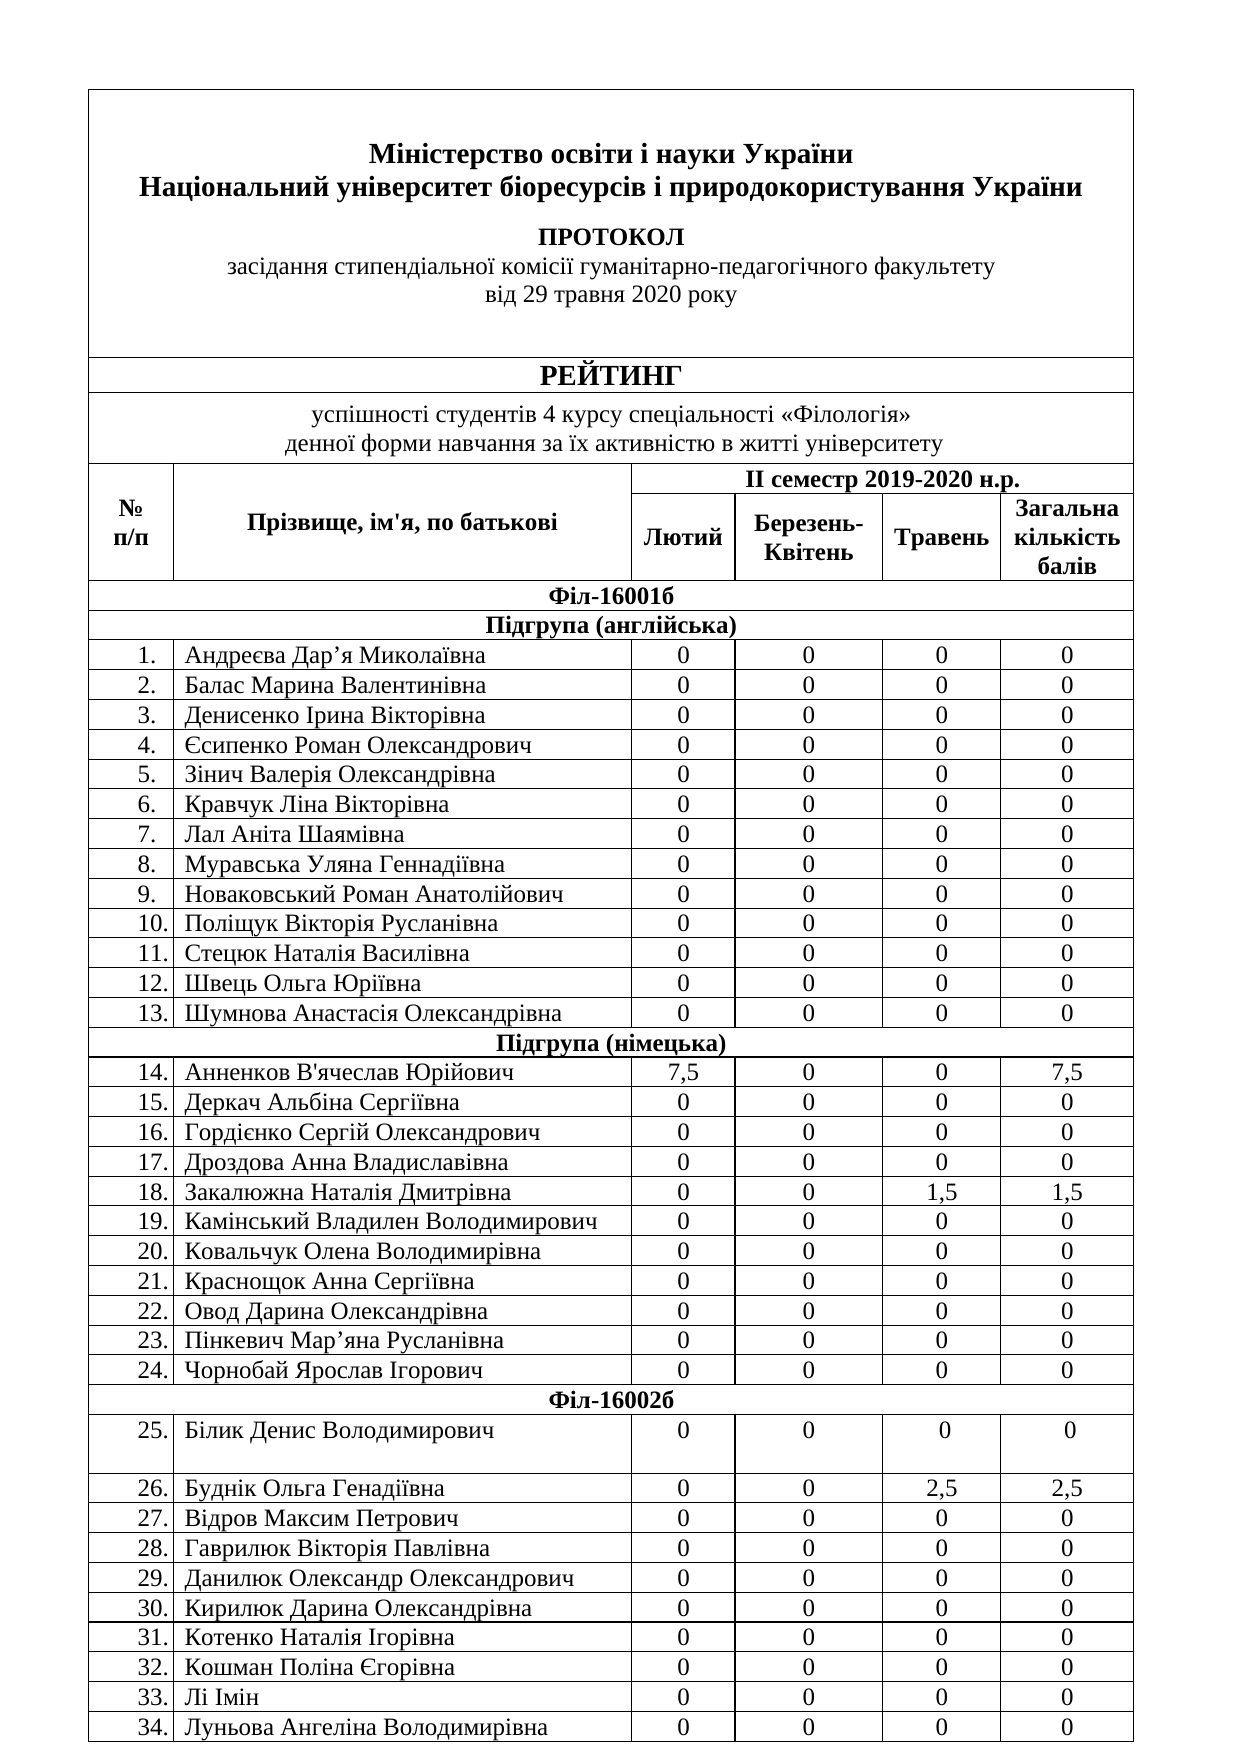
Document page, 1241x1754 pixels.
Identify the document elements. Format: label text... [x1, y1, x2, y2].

table_cell [89, 1117, 173, 1146]
table_cell [89, 1326, 173, 1354]
table_cell 0 [632, 819, 734, 848]
table_cell 2,5 [883, 1474, 1000, 1502]
table_cell 0 [883, 700, 1000, 729]
table_cell 0 [1001, 1593, 1133, 1621]
table_cell 0 [736, 1712, 882, 1741]
table_cell [89, 760, 173, 788]
table_cell 0 [736, 1623, 882, 1651]
table_cell 0 [736, 1474, 882, 1502]
table_cell 0 [632, 700, 734, 729]
table_cell 0 [1001, 730, 1133, 758]
table_cell [89, 1623, 173, 1651]
table_cell Анненков В'ячеслав Юрійович [174, 1058, 631, 1086]
table_cell 0 [1001, 1533, 1133, 1562]
table_cell Буднік Ольга Генадіївна [174, 1474, 631, 1502]
table_cell 0 [1001, 1266, 1133, 1295]
table_cell 0 [632, 879, 734, 907]
table_cell 0 [1001, 879, 1133, 907]
table_cell [89, 1147, 173, 1176]
table_cell 0 [1001, 1147, 1133, 1176]
table_cell 0 [632, 730, 734, 758]
table_cell Підгрупа (англійська) [89, 611, 1133, 639]
table_cell 0 [736, 1147, 882, 1176]
table_cell ІІ семестр 2019-2020 н.р. [632, 464, 1133, 492]
table_cell 0 [736, 1058, 882, 1086]
table_cell 0 [883, 640, 1000, 669]
table_cell 0 [883, 1326, 1000, 1354]
table_cell Зінич Валерія Олександрівна [174, 760, 631, 788]
table_cell 0 [632, 1177, 734, 1205]
table_cell 0 [883, 1236, 1000, 1265]
table_cell успішності студентів 4 курсу спеціальності «Філологія» денної форми навчання за їх активністю в житті університету [89, 393, 1133, 463]
table_cell 0 [736, 730, 882, 758]
table_cell [89, 1058, 173, 1086]
table_cell 0 [1001, 998, 1133, 1027]
table_cell Закалюжна Наталія Дмитрівна [174, 1177, 631, 1205]
table_cell 0 [736, 1206, 882, 1235]
table_cell 0 [883, 849, 1000, 878]
table_cell 0 [883, 789, 1000, 818]
table_cell Прізвище, ім'я, по батькові [174, 464, 631, 580]
table_cell Данилюк Олександр Олександрович [174, 1563, 631, 1592]
table_cell 0 [736, 1503, 882, 1532]
table_cell 0 [883, 909, 1000, 937]
table_cell Новаковський Роман Анатолійович [174, 879, 631, 907]
table_cell 0 [736, 1652, 882, 1681]
table_cell [89, 1355, 173, 1384]
table_cell Луньова Ангеліна Володимирівна [174, 1712, 631, 1741]
table_cell 7,5 [632, 1058, 734, 1086]
table_cell Деркач Альбіна Сергіївна [174, 1087, 631, 1116]
table_cell 0 [883, 1682, 1000, 1711]
table_cell Котенко Наталія Ігорівна [174, 1623, 631, 1651]
table_cell 0 [1001, 1712, 1133, 1741]
table_cell Березень-Квітень [736, 494, 882, 580]
table_cell Кирилюк Дарина Олександрівна [174, 1593, 631, 1621]
table_cell 0 [1001, 1326, 1133, 1354]
table_cell 0 [1001, 1503, 1133, 1532]
table_cell 0 [883, 819, 1000, 848]
table_cell Овод Дарина Олександрівна [174, 1296, 631, 1324]
table_cell Поліщук Вікторія Русланівна [174, 909, 631, 937]
table_cell [89, 640, 173, 669]
table_cell 0 [632, 1296, 734, 1324]
table_cell 0 [1001, 640, 1133, 669]
table_cell 0 [883, 1355, 1000, 1384]
table_cell № п/п [89, 464, 173, 580]
table_cell 0 [883, 1087, 1000, 1116]
table_cell 0 [736, 998, 882, 1027]
table_cell 0 [883, 1563, 1000, 1592]
table_cell Пінкевич Мар’яна Русланівна [174, 1326, 631, 1354]
table_cell Білик Денис Володимирович [174, 1415, 631, 1472]
table_cell [89, 998, 173, 1027]
table_cell 0 [632, 1415, 734, 1472]
table_cell 0 [632, 1623, 734, 1651]
table_cell 0 [632, 1533, 734, 1562]
table_cell 0 [883, 670, 1000, 699]
table_cell [89, 670, 173, 699]
table_cell 0 [1001, 968, 1133, 997]
table_cell 0 [632, 1355, 734, 1384]
table_cell 0 [736, 1415, 882, 1472]
table_cell 0 [632, 789, 734, 818]
table_cell 7,5 [1001, 1058, 1133, 1086]
table_cell [89, 1652, 173, 1681]
table_cell [89, 849, 173, 878]
table_cell Філ-16002б [89, 1385, 1133, 1414]
table_cell 0 [736, 1177, 882, 1205]
table_cell 0 [632, 1652, 734, 1681]
table_cell 0 [1001, 1236, 1133, 1265]
table_cell 0 [736, 1593, 882, 1621]
table_cell 0 [632, 1236, 734, 1265]
table_cell Балас Марина Валентинівна [174, 670, 631, 699]
table_cell Лютий [632, 494, 734, 580]
table_cell 0 [736, 789, 882, 818]
table_cell 0 [736, 1563, 882, 1592]
table_cell 0 [1001, 1652, 1133, 1681]
table_cell 0 [632, 760, 734, 788]
table_cell 0 [736, 938, 882, 967]
table_cell [89, 1177, 173, 1205]
table_cell 0 [1001, 849, 1133, 878]
table_cell 0 [632, 1474, 734, 1502]
table_cell 0 [1001, 1206, 1133, 1235]
table_cell Кошман Поліна Єгорівна [174, 1652, 631, 1681]
table_cell 0 [632, 1563, 734, 1592]
table_cell Денисенко Ірина Вікторівна [174, 700, 631, 729]
table_cell Загальна кількість балів [1001, 494, 1133, 580]
table_cell 0 [1001, 1087, 1133, 1116]
table_cell [89, 789, 173, 818]
table_cell [89, 1682, 173, 1711]
table_cell 0 [632, 1682, 734, 1711]
table_cell 0 [883, 1296, 1000, 1324]
table_cell Гаврилюк Вікторія Павлівна [174, 1533, 631, 1562]
table_cell [89, 1266, 173, 1295]
table_cell 0 [632, 968, 734, 997]
table_cell 0 [736, 1236, 882, 1265]
table_cell 0 [1001, 789, 1133, 818]
table_cell 0 [736, 968, 882, 997]
table_cell Гордієнко Сергій Олександрович [174, 1117, 631, 1146]
table_cell 0 [883, 879, 1000, 907]
table_cell 2,5 [1001, 1474, 1133, 1502]
table_cell 0 [632, 849, 734, 878]
table_cell [89, 968, 173, 997]
table_cell 0 [736, 1117, 882, 1146]
table_cell [89, 879, 173, 907]
table_cell Ковальчук Олена Володимирівна [174, 1236, 631, 1265]
table_cell Андреєва Дар’я Миколаївна [174, 640, 631, 669]
table_cell 0 [1001, 1563, 1133, 1592]
table_cell 0 [883, 1147, 1000, 1176]
table_cell [89, 700, 173, 729]
table_cell Муравська Уляна Геннадіївна [174, 849, 631, 878]
table_cell Травень [883, 494, 1000, 580]
table_cell 0 [883, 1415, 1000, 1472]
table_cell [89, 909, 173, 937]
table_cell 0 [883, 938, 1000, 967]
table_cell [89, 938, 173, 967]
table_cell [89, 1296, 173, 1324]
table_cell [89, 1712, 173, 1741]
table_cell 0 [1001, 700, 1133, 729]
table_cell 0 [883, 1652, 1000, 1681]
table_cell 0 [736, 760, 882, 788]
table_cell 0 [883, 998, 1000, 1027]
table_cell Єсипенко Роман Олександрович [174, 730, 631, 758]
table_cell [89, 1533, 173, 1562]
table_cell Кравчук Ліна Вікторівна [174, 789, 631, 818]
table_cell 0 [736, 879, 882, 907]
table_cell 0 [736, 1266, 882, 1295]
table_cell 0 [1001, 1355, 1133, 1384]
table_cell 0 [1001, 909, 1133, 937]
table_cell [89, 1236, 173, 1265]
table_cell Чорнобай Ярослав Ігорович [174, 1355, 631, 1384]
table_cell 0 [883, 1206, 1000, 1235]
table_cell Краснощок Анна Сергіївна [174, 1266, 631, 1295]
table_cell 0 [632, 640, 734, 669]
table_cell 0 [736, 670, 882, 699]
table_cell 0 [883, 1712, 1000, 1741]
table_cell 0 [883, 1503, 1000, 1532]
table_cell 0 [632, 1326, 734, 1354]
table_cell 0 [1001, 1415, 1133, 1472]
table_cell 0 [883, 1593, 1000, 1621]
table_cell 0 [1001, 670, 1133, 699]
table_cell [89, 730, 173, 758]
table_cell 0 [1001, 1682, 1133, 1711]
table_cell 0 [883, 1058, 1000, 1086]
table_cell 0 [883, 1266, 1000, 1295]
table_cell Підгрупа (німецька) [89, 1028, 1133, 1056]
table_cell 0 [736, 1355, 882, 1384]
table_cell 0 [632, 909, 734, 937]
table_cell 0 [736, 1296, 882, 1324]
table_cell 0 [883, 1623, 1000, 1651]
table_cell Філ-16001б [89, 581, 1133, 609]
table_cell Лал Аніта Шаямівна [174, 819, 631, 848]
table_cell 0 [883, 760, 1000, 788]
table_cell 0 [883, 968, 1000, 997]
table_cell 0 [632, 1206, 734, 1235]
table_cell [89, 1474, 173, 1502]
table_cell 0 [736, 1533, 882, 1562]
table_cell 0 [632, 1147, 734, 1176]
table_cell [89, 1593, 173, 1621]
table_cell 0 [736, 849, 882, 878]
table_cell 0 [736, 640, 882, 669]
table_cell Швець Ольга Юріївна [174, 968, 631, 997]
table_cell Шумнова Анастасія Олександрівна [174, 998, 631, 1027]
table_cell [89, 1087, 173, 1116]
table_cell Відров Максим Петрович [174, 1503, 631, 1532]
table_cell 0 [632, 938, 734, 967]
table_cell 0 [883, 1117, 1000, 1146]
table_cell Стецюк Наталія Василівна [174, 938, 631, 967]
table_cell 0 [736, 700, 882, 729]
table_cell Камінський Владилен Володимирович [174, 1206, 631, 1235]
table_cell 0 [736, 1326, 882, 1354]
table_cell 0 [736, 1682, 882, 1711]
table_cell Дроздова Анна Владиславівна [174, 1147, 631, 1176]
table_cell 0 [1001, 1117, 1133, 1146]
table_cell 0 [632, 1117, 734, 1146]
table_cell [89, 1563, 173, 1592]
table_cell Лі Імін [174, 1682, 631, 1711]
table_cell 0 [632, 1712, 734, 1741]
table_cell 0 [632, 670, 734, 699]
table_cell 1,5 [883, 1177, 1000, 1205]
table_cell 0 [736, 819, 882, 848]
table_cell 1,5 [1001, 1177, 1133, 1205]
table_cell 0 [632, 1087, 734, 1116]
table_cell 0 [632, 998, 734, 1027]
table_cell 0 [736, 909, 882, 937]
table_cell 0 [736, 1087, 882, 1116]
table_header Міністерство освіти і науки України Національний університет біоресурсів і природокористування України ПРОТОКОЛ засідання стипендіальної комісії гуманітарно-педагогічного факультету від 29 травня 2020 року [89, 90, 1133, 357]
table_cell [89, 1503, 173, 1532]
table_cell 0 [1001, 1296, 1133, 1324]
table_cell 0 [1001, 760, 1133, 788]
table_cell 0 [883, 1533, 1000, 1562]
table_cell 0 [1001, 938, 1133, 967]
table_cell 0 [883, 730, 1000, 758]
table_cell 0 [1001, 819, 1133, 848]
table_cell 0 [1001, 1623, 1133, 1651]
table_cell [89, 819, 173, 848]
table_cell 0 [632, 1503, 734, 1532]
table_cell РЕЙТИНГ [89, 358, 1133, 392]
table_cell [89, 1206, 173, 1235]
table_cell [89, 1415, 173, 1472]
table_cell 0 [632, 1593, 734, 1621]
table_cell 0 [632, 1266, 734, 1295]
